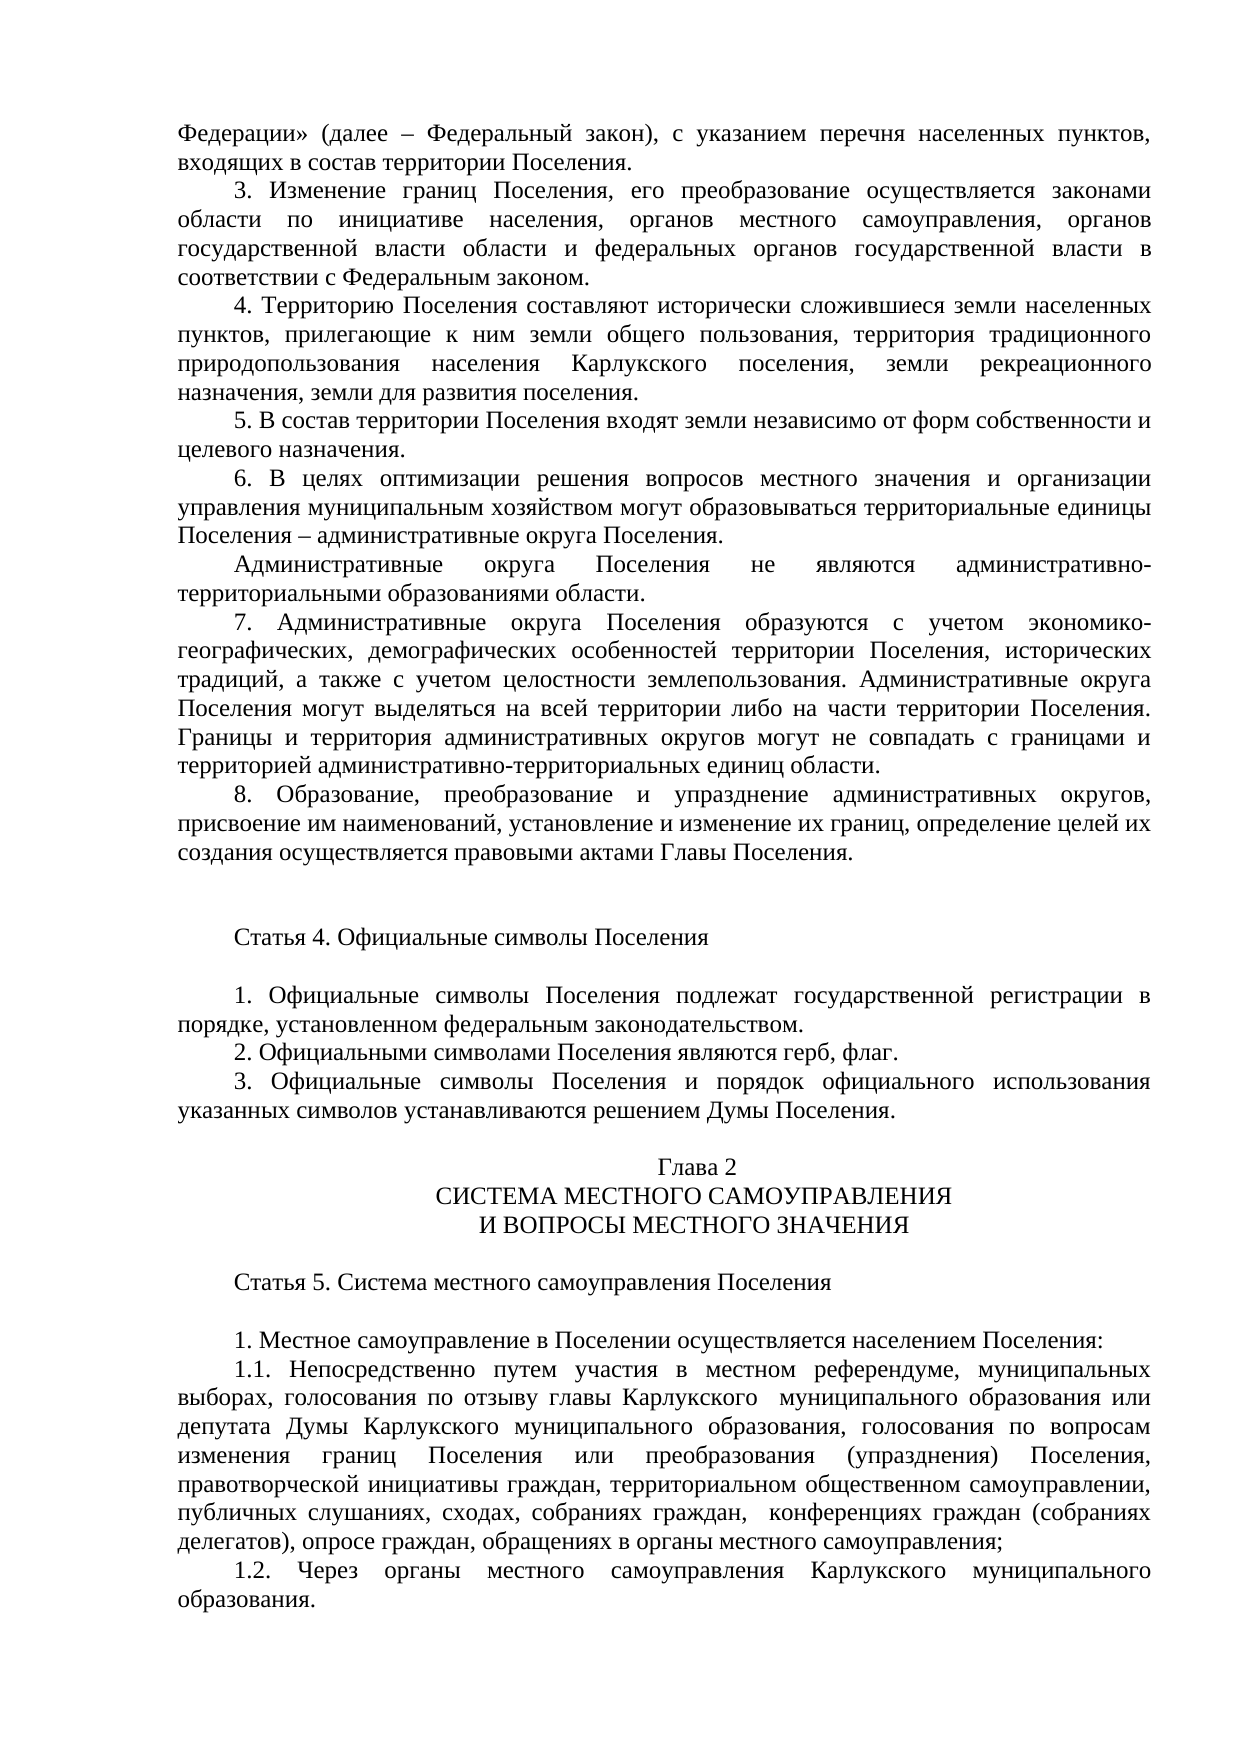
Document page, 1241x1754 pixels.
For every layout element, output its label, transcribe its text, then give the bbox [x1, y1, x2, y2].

text СИСТЕМА МЕСТНОГО САМОУПРАВЛЕНИЯ [177, 1181, 1211, 1210]
text Глава 2 [177, 1152, 1211, 1181]
text И ВОПРОСЫ МЕСТНОГО ЗНАЧЕНИЯ [177, 1210, 1211, 1239]
text 4. Территорию Поселения составляют исторически сложившиеся земли населенных пунктов, прилегающие к ним земли общего пользования, территория традиционного природопользования населения Карлукского поселения, земли рекреационного назначения, земли для развития поселения. [177, 291, 1152, 406]
text Административные округа Поселения не являются административно-территориальными образованиями области. [177, 549, 1152, 607]
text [177, 118, 1152, 176]
text 5. В состав территории Поселения входят земли независимо от форм собственности и целевого назначения. [177, 406, 1152, 463]
text Статья 4. Официальные символы Поселения [177, 922, 1152, 951]
text 1. Официальные символы Поселения подлежат государственной регистрации в порядке, установленном федеральным законодательством. [177, 980, 1152, 1037]
text 3. Изменение границ Поселения, его преобразование осуществляется законами области по инициативе населения, органов местного самоуправления, органов государственной власти области и федеральных органов государственной власти в соответствии с Федеральным законом. [177, 176, 1152, 291]
text 8. Образование, преобразование и упразднение административных округов, присвоение им наименований, установление и изменение их границ, определение целей их создания осуществляется правовыми актами Главы Поселения. [177, 779, 1152, 866]
text 7. Административные округа Поселения образуются с учетом экономико-географических, демографических особенностей территории Поселения, исторических традиций, а также с учетом целостности землепользования. Административные округа Поселения могут выделяться на всей территории либо на части территории Поселения. Границы и территория административных округов могут не совпадать с границами и территорией административно-территориальных единиц области. [177, 607, 1152, 779]
text 1.1. Непосредственно путем участия в местном референдуме, муниципальных выборах, голосования по отзыву главы Карлукского муниципального образования или депутата Думы Карлукского муниципального образования, голосования по вопросам изменения границ Поселения или преобразования (упразднения) Поселения, правотворческой инициативы граждан, территориальном общественном самоуправлении, публичных слушаниях, сходах, собраниях граждан, конференциях граждан (собраниях делегатов), опросе граждан, обращениях в органы местного самоуправления; [177, 1354, 1152, 1555]
text 1.2. Через органы местного самоуправления Карлукского муниципального образования. [177, 1555, 1152, 1612]
text 3. Официальные символы Поселения и порядок официального использования указанных символов устанавливаются решением Думы Поселения. [177, 1066, 1152, 1124]
text Статья 5. Система местного самоуправления Поселения [177, 1267, 1211, 1296]
text 6. В целях оптимизации решения вопросов местного значения и организации управления муниципальным хозяйством могут образовываться территориальные единицы Поселения – административные округа Поселения. [177, 463, 1152, 549]
text 2. Официальными символами Поселения являются герб, флаг. [177, 1037, 1152, 1066]
text 1. Местное самоуправление в Поселении осуществляется населением Поселения: [177, 1325, 1152, 1354]
